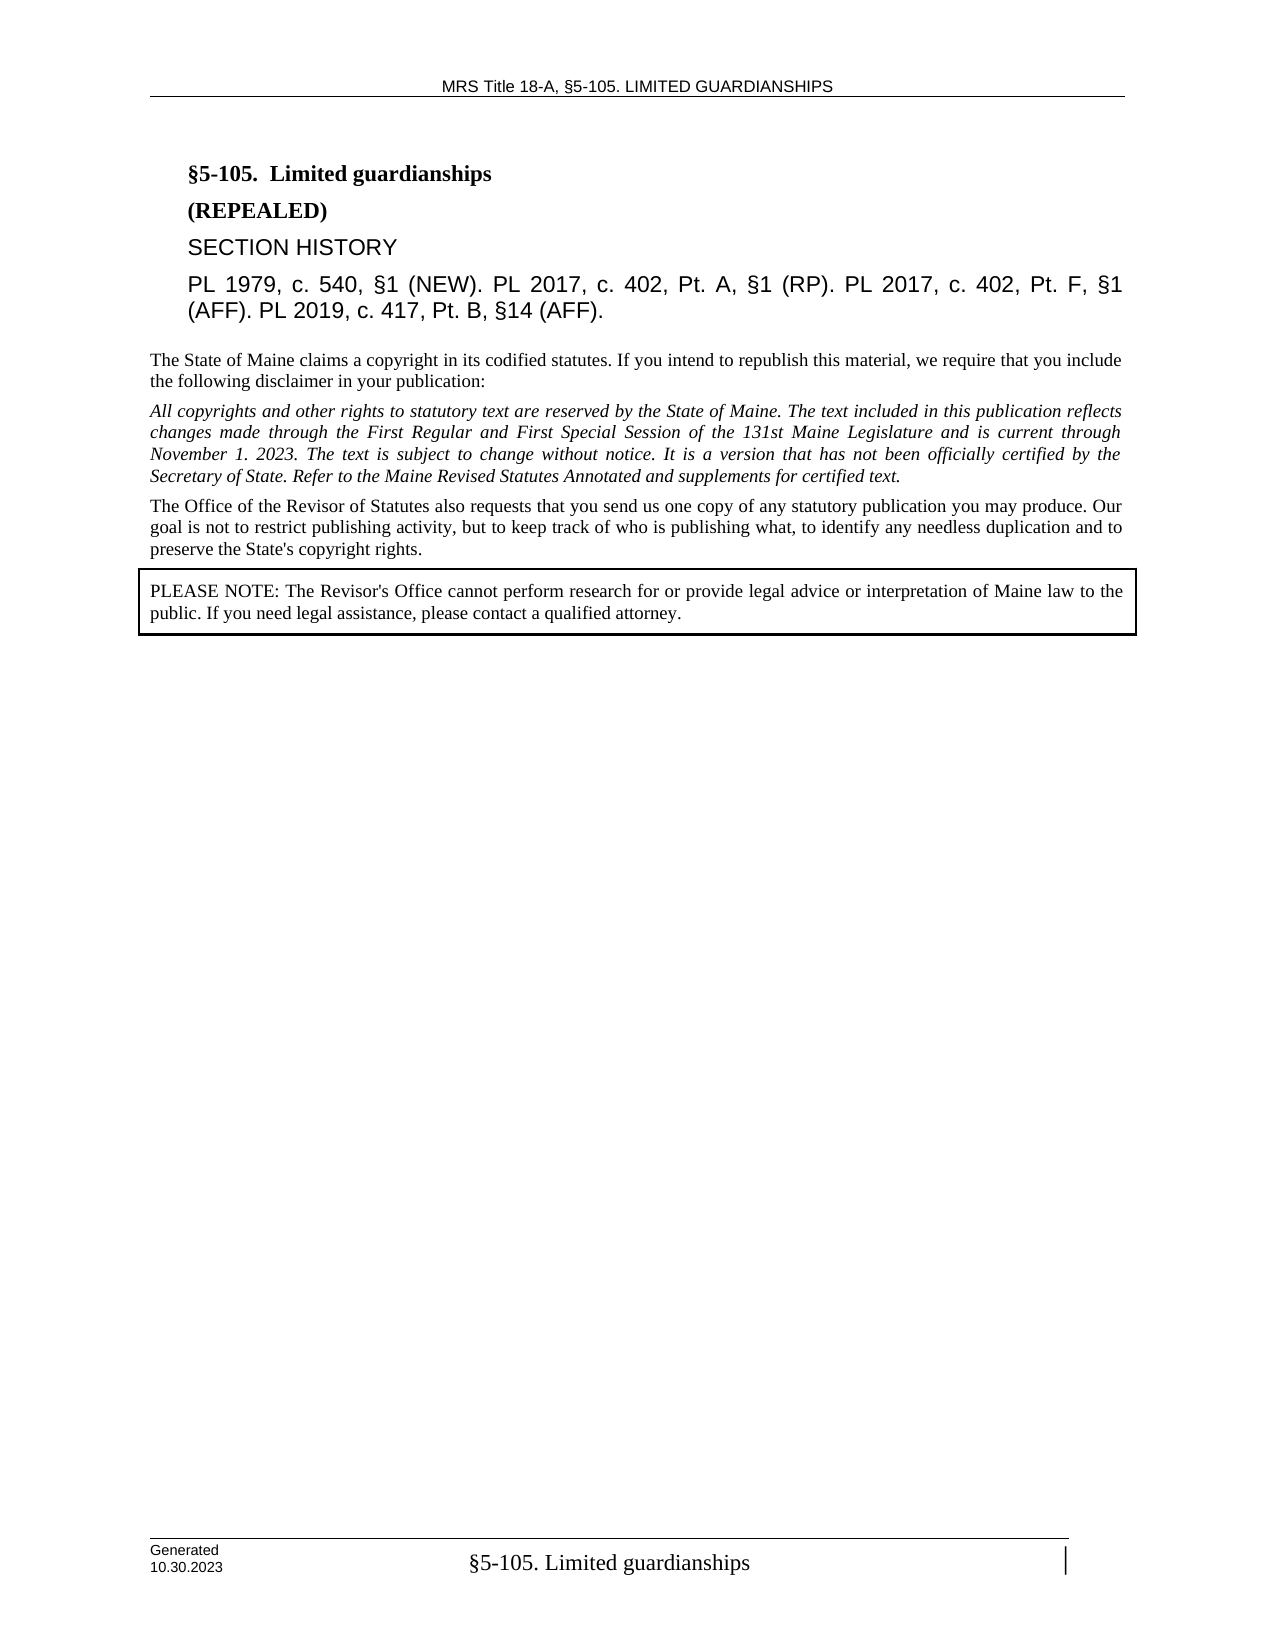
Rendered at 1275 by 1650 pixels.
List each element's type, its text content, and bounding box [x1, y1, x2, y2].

text PL 1979, c. 540, §1 (NEW). PL 2017, c. 402, Pt. A, §1 (RP). PL 2017, c. 402, Pt. F, §1 (AFF). PL 2019, c. 417, Pt. B, §14 (AFF). [187, 271, 1125, 323]
text All copyrights and other rights to statutory text are reserved by the State of Maine. The text included in this publication reflects changes made through the First Regular and First Special Session of the 131st Maine Legislature and is current through November 1. 2023 . The text is subject to change without notice. It is a version that has not been officially certified by the Secretary of State. Refer to the Maine Revised Statutes Annotated and supplements for certified text. [150, 400, 1125, 486]
text The Office of the Revisor of Statutes also requests that you send us one copy of any statutory publication you may produce. Our goal is not to restrict publishing activity, but to keep track of who is publishing what, to identify any needless duplication and to preserve the State's copyright rights. [150, 494, 1125, 559]
text (REPEALED) [187, 197, 1125, 223]
text §5-105. Limited guardianships [187, 160, 1125, 187]
text SECTION HISTORY [187, 234, 1125, 260]
text PLEASE NOTE: The Revisor's Office cannot perform research for or provide legal advice or interpretation of Maine law to the public. If you need legal assistance, please contact a qualified attorney. [140, 570, 1135, 633]
text The State of Maine claims a copyright in its codified statutes. If you intend to republish this material, we require that you include the following disclaimer in your publication: [150, 348, 1125, 392]
